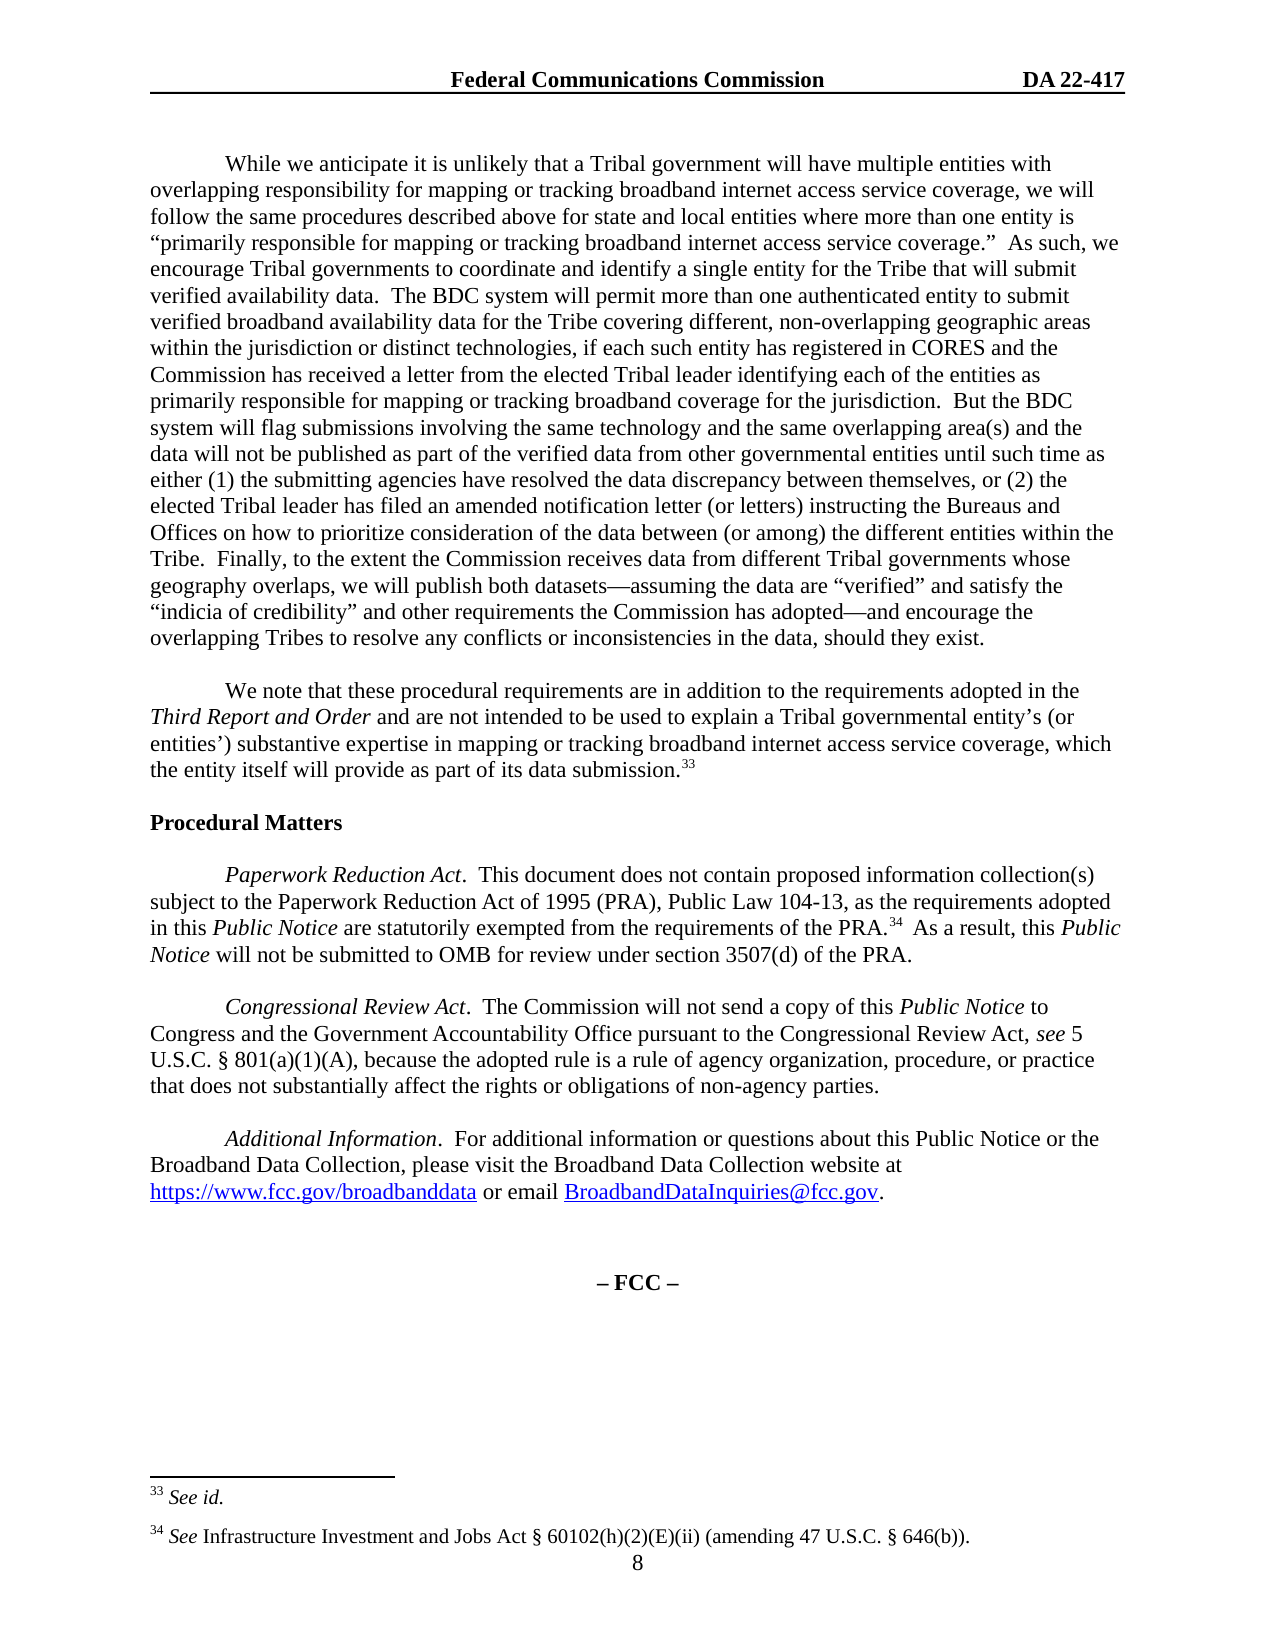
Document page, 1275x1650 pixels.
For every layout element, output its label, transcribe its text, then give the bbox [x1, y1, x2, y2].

text Additional Information. For additional information or questions about this Public Notice or the Broadband Data Collection, please visit the Broadband Data Collection website at https://www.fcc.gov/broadbanddata or email BroadbandDataInquiries@fcc.gov. [150, 1125, 1125, 1204]
text Congressional Review Act. The Commission will not send a copy of this Public Notice to Congress and the Government Accountability Office pursuant to the Congressional Review Act, see 5 U.S.C. § 801(a)(1)(A), because the adopted rule is a rule of agency organization, procedure, or practice that does not substantially affect the rights or obligations of non-agency parties. [150, 993, 1125, 1099]
text Paperwork Reduction Act. This document does not contain proposed information collection(s) subject to the Paperwork Reduction Act of 1995 (PRA), Public Law 104-13, as the requirements adopted in this Public Notice are statutorily exempted from the requirements of the PRA. As a result, this Public Notice will not be submitted to OMB for review under section 3507(d) of the PRA. [150, 862, 1125, 967]
text Procedural Matters [150, 809, 1125, 835]
text While we anticipate it is unlikely that a Tribal government will have multiple entities with overlapping responsibility for mapping or tracking broadband internet access service coverage, we will follow the same procedures described above for state and local entities where more than one entity is “primarily responsible for mapping or tracking broadband internet access service coverage.” As such, we encourage Tribal governments to coordinate and identify a single entity for the Tribe that will submit verified availability data. The BDC system will permit more than one authenticated entity to submit verified broadband availability data for the Tribe covering different, non-overlapping geographic areas within the jurisdiction or distinct technologies, if each such entity has registered in CORES and the Commission has received a letter from the elected Tribal leader identifying each of the entities as primarily responsible for mapping or tracking broadband coverage for the jurisdiction. But the BDC system will flag submissions involving the same technology and the same overlapping area(s) and the data will not be published as part of the verified data from other governmental entities until such time as either (1) the submitting agencies have resolved the data discrepancy between themselves, or (2) the elected Tribal leader has filed an amended notification letter (or letters) instructing the Bureaus and Offices on how to prioritize consideration of the data between (or among) the different entities within the Tribe. Finally, to the extent the Commission receives data from different Tribal governments whose geography overlaps, we will publish both datasets—assuming the data are “verified” and satisfy the “indicia of credibility” and other requirements the Commission has adopted—and encourage the overlapping Tribes to resolve any conflicts or inconsistencies in the data, should they exist. [150, 150, 1125, 651]
text We note that these procedural requirements are in addition to the requirements adopted in the Third Report and Order and are not intended to be used to explain a Tribal governmental entity’s (or entities’) substantive expertise in mapping or tracking broadband internet access service coverage, which the entity itself will provide as part of its data submission. [150, 677, 1125, 782]
text – FCC – [150, 1269, 1125, 1296]
